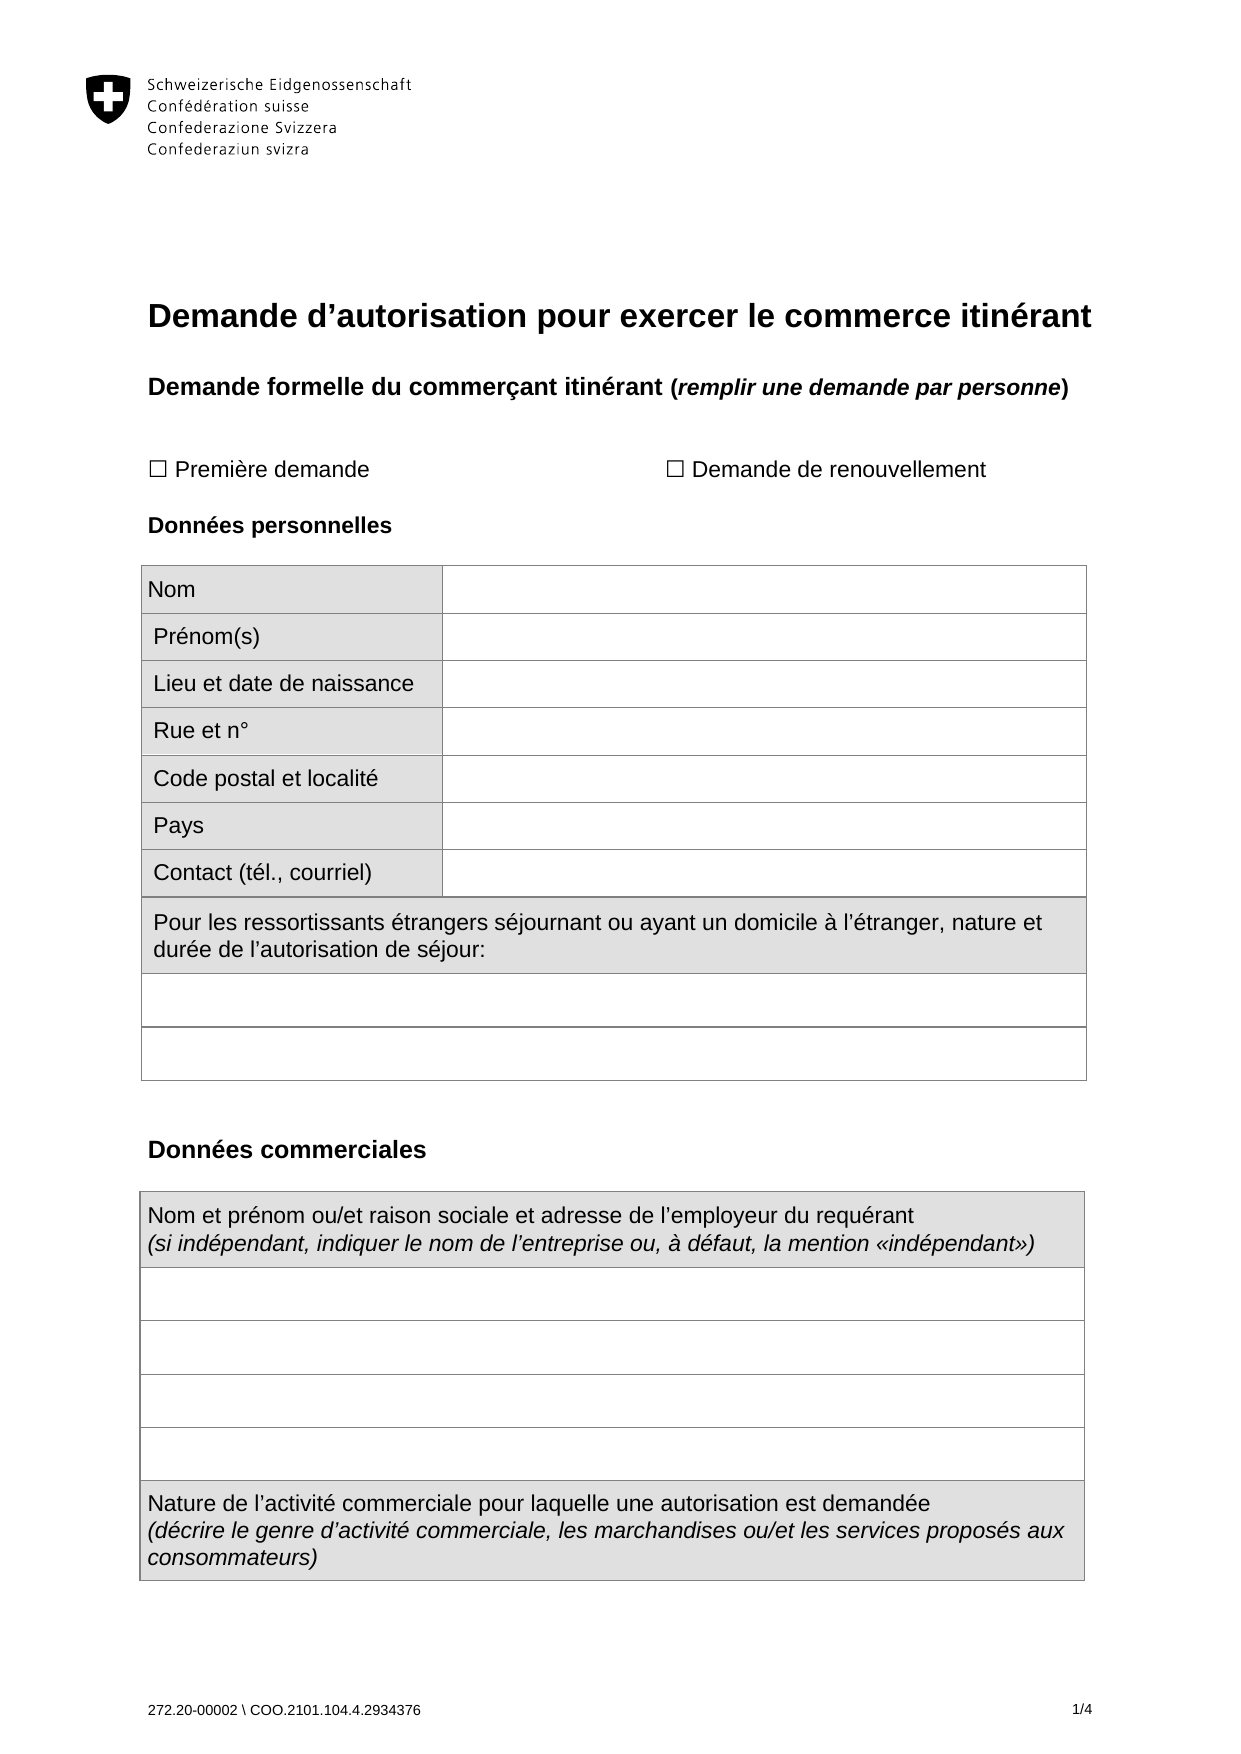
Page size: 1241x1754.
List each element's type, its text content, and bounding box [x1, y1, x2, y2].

table_cell Prénom(s) [142, 614, 442, 660]
table_cell [141, 1268, 1084, 1320]
table_cell Rue et n° [142, 708, 442, 754]
table_cell [141, 1375, 1084, 1427]
text Première demande Demande de renouvellement [148, 453, 1092, 484]
table_header Nom et prénom ou/et raison sociale et adresse de l’employeur du requérant (si indépendant, indiquer le nom de l’entreprise ou, à défaut, la mention «indépendant») [141, 1192, 1084, 1267]
table_cell Contact (tél., courriel) [142, 850, 442, 896]
subtitle Données commerciales [148, 1135, 1092, 1163]
table_cell [443, 661, 1086, 707]
table_cell [141, 1428, 1084, 1480]
subtitle Données personnelles [148, 511, 1092, 538]
table_cell [443, 756, 1086, 802]
table_cell Lieu et date de naissance [142, 661, 442, 707]
table_cell [142, 974, 1086, 1026]
table_cell [142, 1028, 1086, 1079]
table_cell Code postal et localité [142, 756, 442, 802]
table_header Nom [142, 566, 442, 613]
table_header [443, 566, 1086, 613]
subtitle Demande formelle du commerçant itinérant (remplir une demande par personne) [148, 372, 1092, 401]
table_cell Pays [142, 803, 442, 849]
text Demande d’autorisation pour exercer le commerce itinérant [148, 296, 1092, 334]
table_cell [443, 850, 1086, 896]
table_cell [141, 1321, 1084, 1373]
table_cell Nature de l’activité commerciale pour laquelle une autorisation est demandée (décrire le genre d’activité commerciale, les marchandises ou/et les services proposés aux consommateurs) [141, 1481, 1084, 1580]
table_cell [443, 708, 1086, 754]
table_cell [443, 614, 1086, 660]
table_cell [443, 803, 1086, 849]
table_cell Pour les ressortissants étrangers séjournant ou ayant un domicile à l’étranger, nature et durée de l’autorisation de séjour: [142, 898, 1086, 973]
